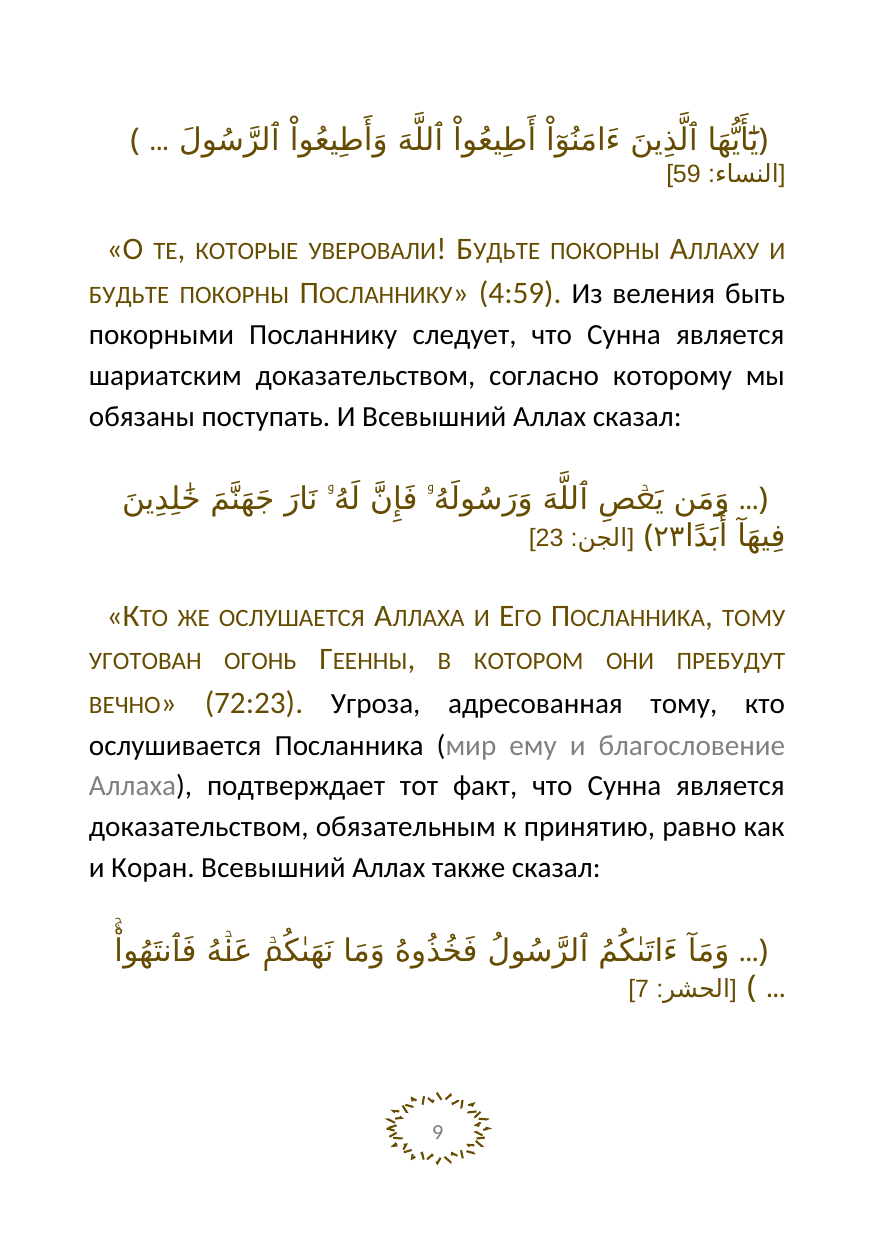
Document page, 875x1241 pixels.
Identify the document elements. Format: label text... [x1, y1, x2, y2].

text ﴿... وَمَآ ءَاتَىٰكُمُ ٱلرَّسُولُ فَخُذُوهُ وَمَا نَهَىٰكُمۡ عَنۡهُ فَٱنتَهُواْۚ ... ﴾ [الحشر: 7] [89, 932, 766, 1006]
text «О те, которые уверовали! Будьте покорны Аллаху и будьте покорны Посланнику» (4:59). Из веления быть покорными Посланнику следует, что Сунна является шариатским доказательством, согласно которому мы обязаны поступать. И Всевышний Аллах сказал: [89, 229, 785, 434]
text ﴿يَٰٓأَيُّهَا ٱلَّذِينَ ءَامَنُوٓاْ أَطِيعُواْ ٱللَّهَ وَأَطِيعُواْ ٱلرَّسُولَ ... ﴾ [النساء: 59] [89, 122, 785, 187]
text ﴿... وَمَن يَعۡصِ ٱللَّهَ وَرَسُولَهُۥ فَإِنَّ لَهُۥ نَارَ جَهَنَّمَ خَٰلِدِينَ فِيهَآ أَبَدًا٢٣﴾ [الجن: 23] [89, 481, 720, 554]
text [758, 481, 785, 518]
text «Кто же ослушается Аллаха и Его Посланника, тому уготован огонь Геенны, в котором они пребудут вечно» (72:23). Угроза, адресованная тому, кто ослушивается Посланника (мир ему и благословение Аллаха), подтверждает тот факт, что Сунна является доказательством, обязательным к принятию, равно как и Коран. Всевышний Аллах также сказал: [89, 596, 785, 885]
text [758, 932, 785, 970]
